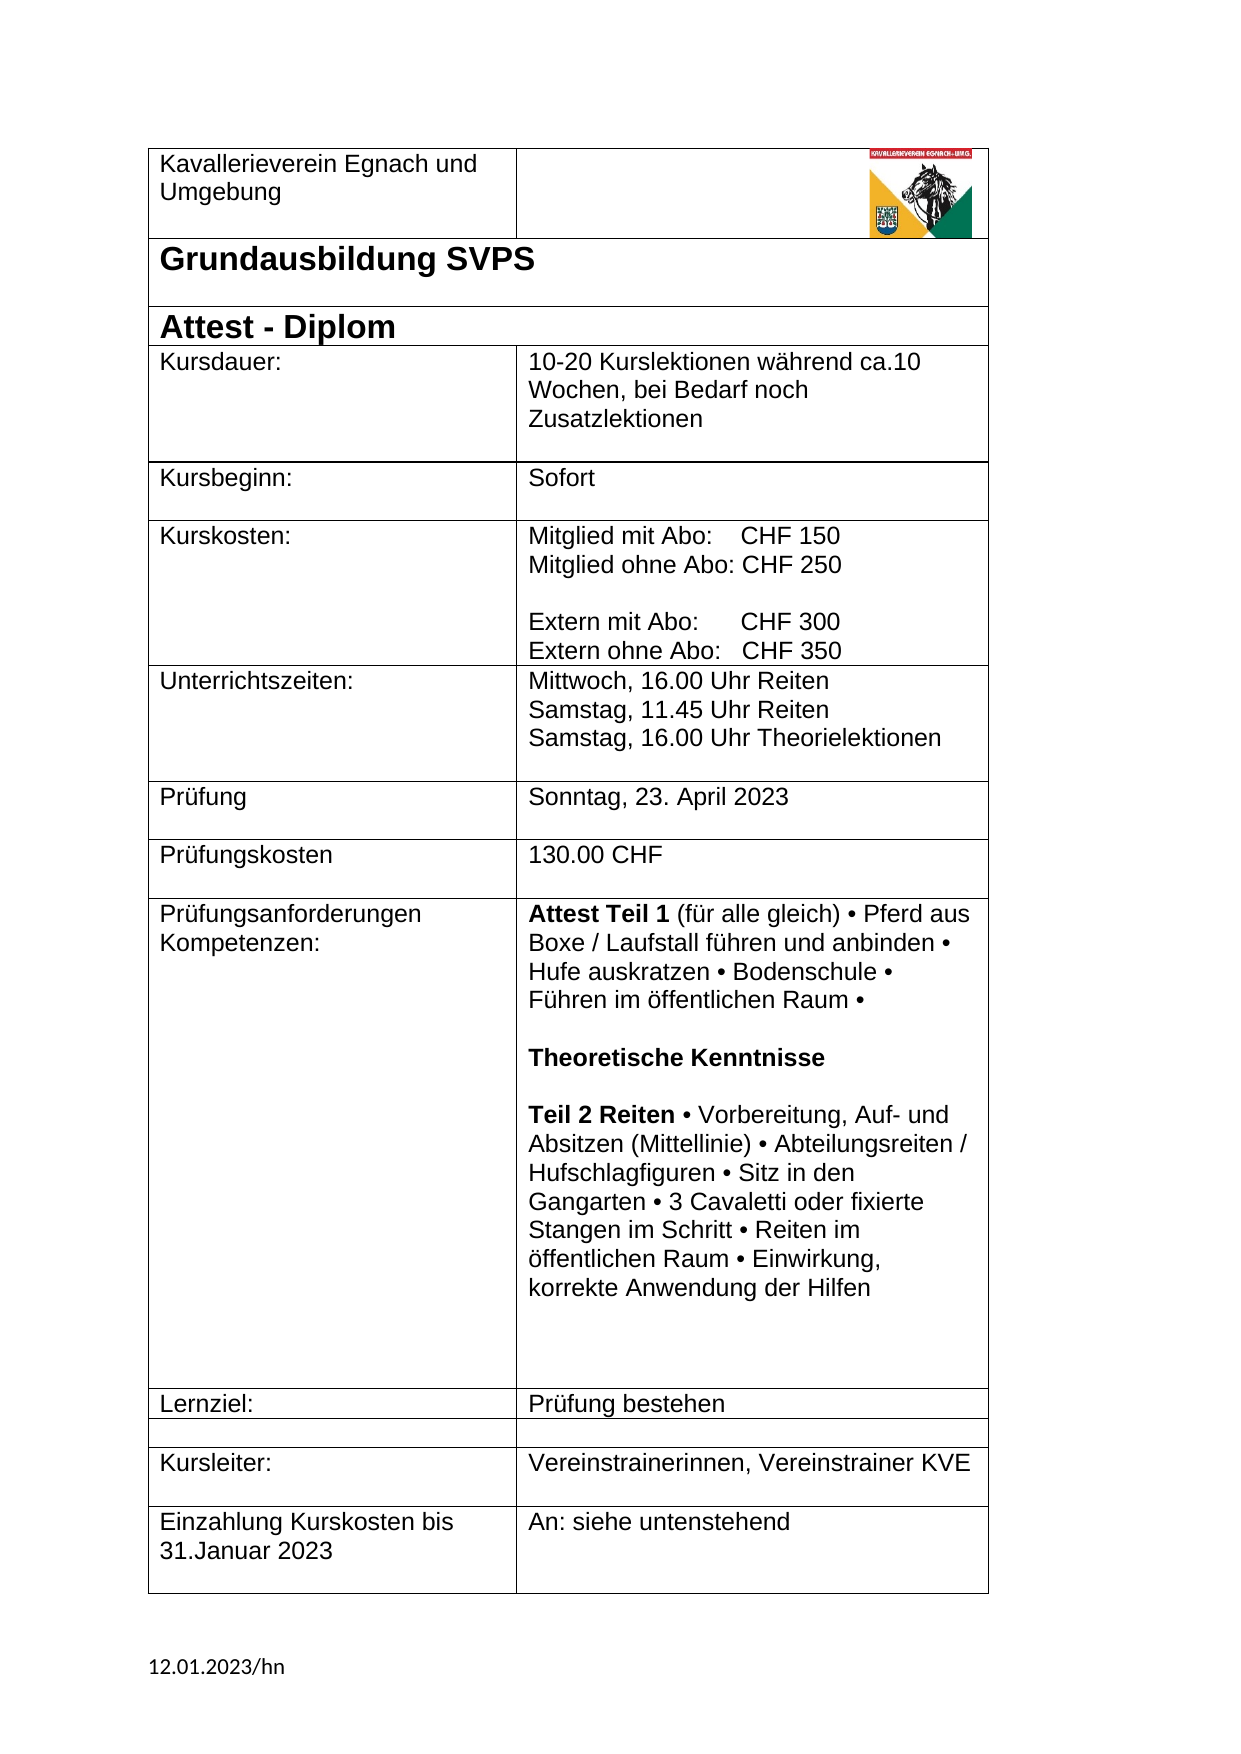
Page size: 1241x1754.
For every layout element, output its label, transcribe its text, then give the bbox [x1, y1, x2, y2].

table_cell Prüfungskosten [149, 840, 516, 898]
table_cell Prüfung [149, 782, 516, 839]
table_cell Grundausbildung SVPS [149, 239, 988, 306]
picture [869, 148, 972, 238]
table_cell Mittwoch, 16.00 Uhr Reiten Samstag, 11.45 Uhr Reiten Samstag, 16.00 Uhr Theorielektionen [517, 666, 988, 781]
table_cell 130.00 CHF [517, 840, 988, 898]
table_cell 10-20 Kurslektionen während ca.10 Wochen, bei Bedarf noch Zusatzlektionen [517, 346, 988, 461]
table_cell Kursbeginn: [149, 463, 516, 520]
table_cell Attest Teil 1 (für alle gleich) • Pferd aus Boxe / Laufstall führen und anbinden • Hufe auskratzen • Bodenschule • Führen im öffentlichen Raum • Theoretische Kenntnisse Teil 2 Reiten • Vorbereitung, Auf- und Absitzen (Mittellinie) • Abteilungsreiten / Hufschlagfiguren • Sitz in den Gangarten • 3 Cavaletti oder fixierte Stangen im Schritt • Reiten im öffentlichen Raum • Einwirkung, korrekte Anwendung der Hilfen [517, 899, 988, 1388]
table_cell Lernziel: [149, 1389, 516, 1417]
table_cell Kursdauer: [149, 346, 516, 461]
table_cell An: siehe untenstehend [517, 1507, 988, 1592]
table_cell Sonntag, 23. April 2023 [517, 782, 988, 839]
table_cell Kursleiter: [149, 1448, 516, 1506]
table_cell Vereinstrainerinnen, Vereinstrainer KVE [517, 1448, 988, 1506]
table_cell Prüfungsanforderungen Kompetenzen: [149, 899, 516, 1388]
table_header [517, 149, 869, 238]
table_cell [517, 1419, 988, 1447]
table_cell Prüfung bestehen [517, 1389, 988, 1417]
table_cell Einzahlung Kurskosten bis 31.Januar 2023 [149, 1507, 516, 1592]
table_cell Unterrichtszeiten: [149, 666, 516, 781]
table_cell Sofort [517, 463, 988, 520]
table_header Kavallerieverein Egnach und Umgebung [149, 149, 516, 238]
table_cell Kurskosten: [149, 521, 516, 665]
table_cell Mitglied mit Abo: CHF 150 Mitglied ohne Abo: CHF 250 Extern mit Abo: CHF 300 Extern ohne Abo: CHF 350 [517, 521, 988, 665]
table_cell Attest - Diplom [149, 307, 988, 345]
table_header [972, 149, 988, 238]
table_cell [149, 1419, 516, 1447]
